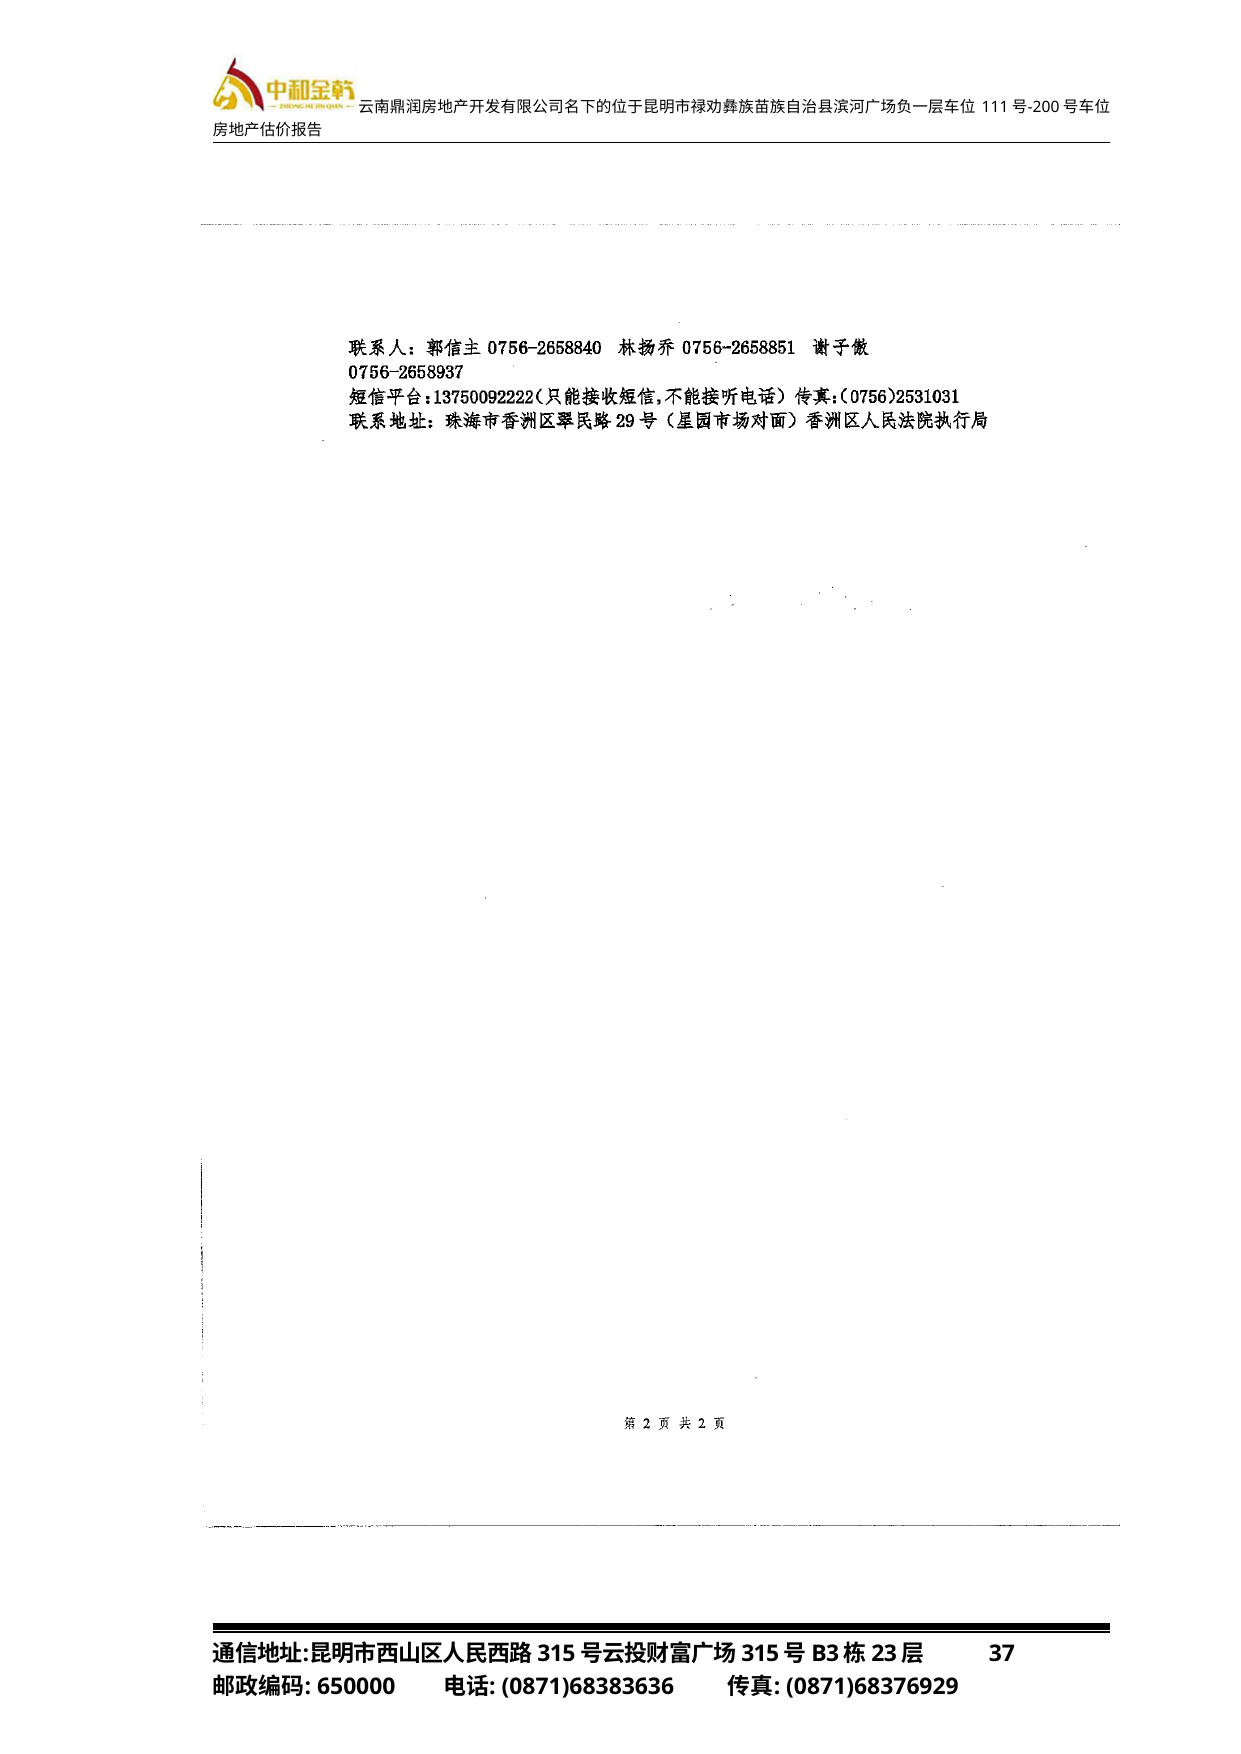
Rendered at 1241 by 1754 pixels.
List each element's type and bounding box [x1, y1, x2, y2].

picture [212, 53, 358, 113]
picture [193, 214, 1130, 1539]
